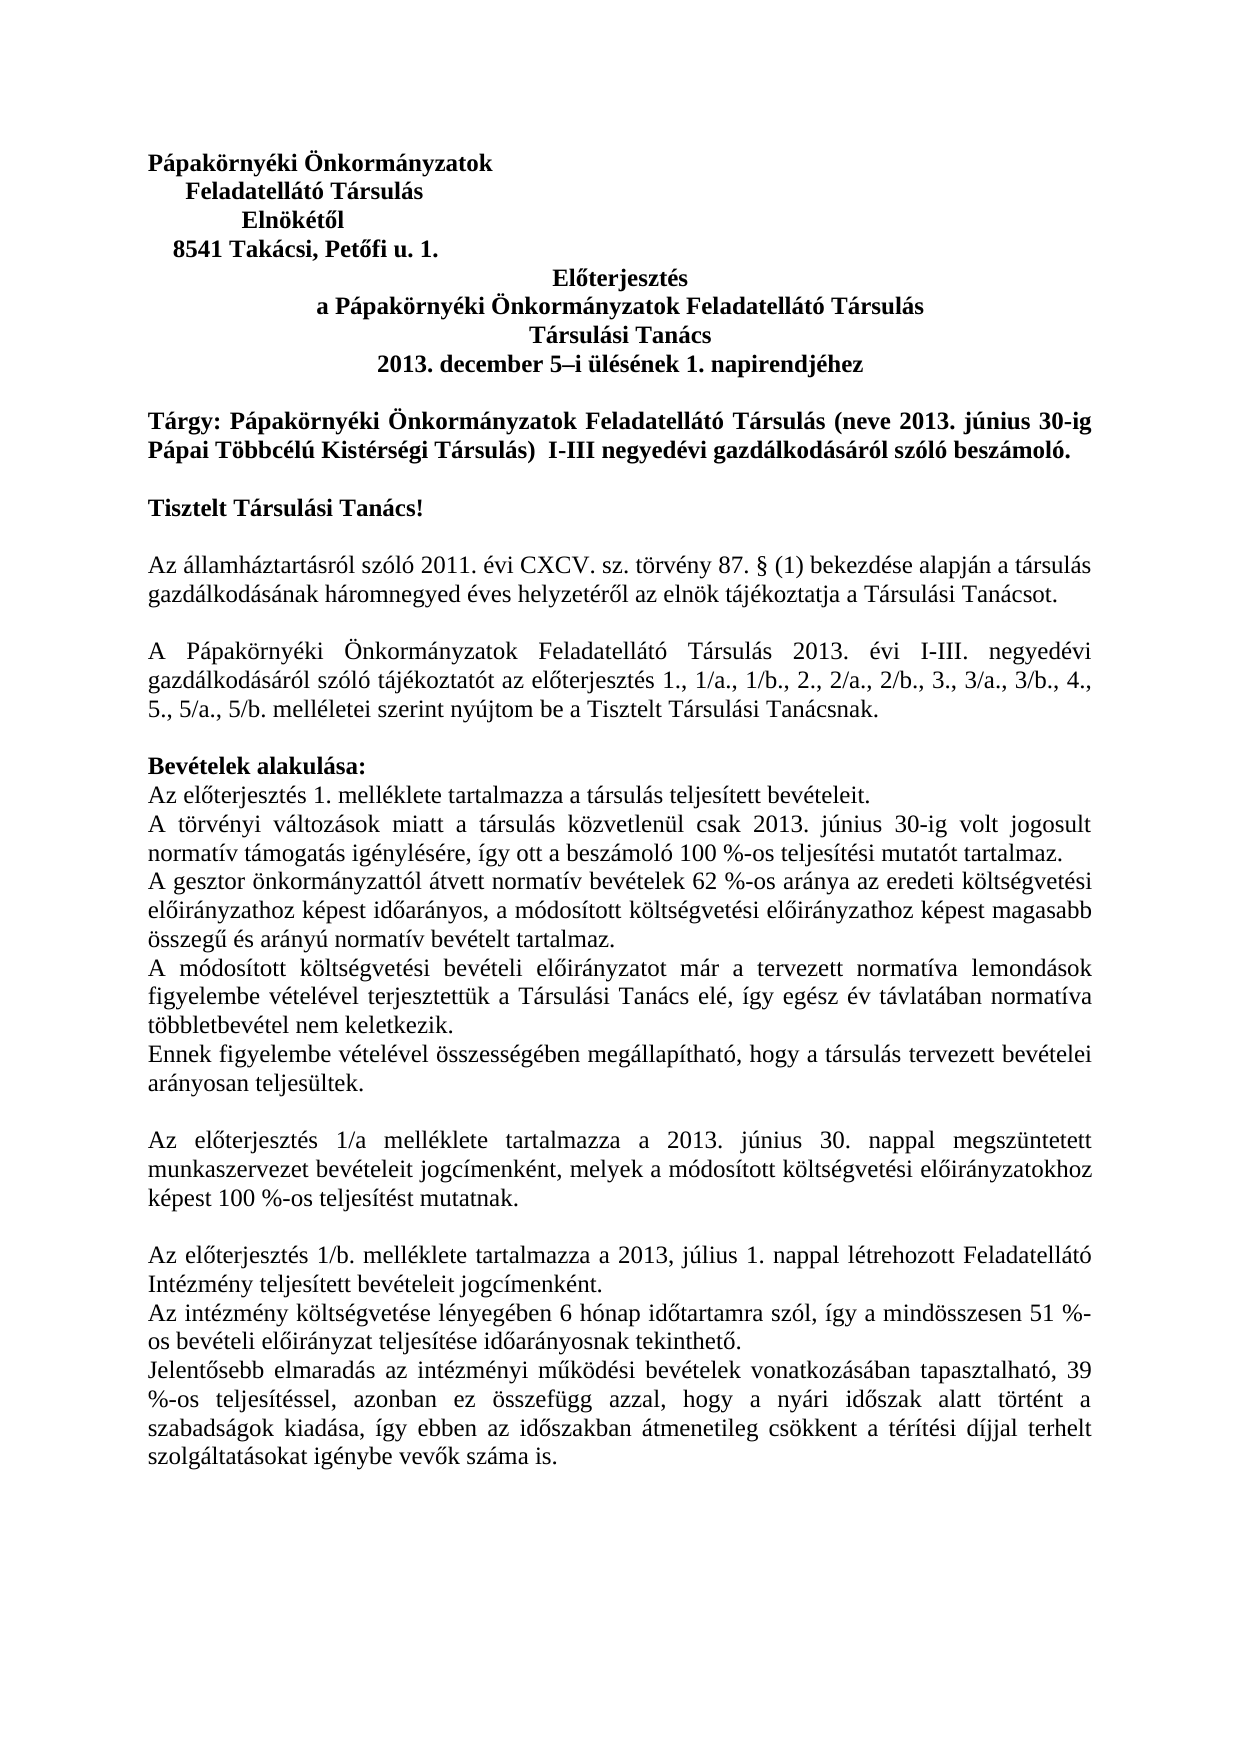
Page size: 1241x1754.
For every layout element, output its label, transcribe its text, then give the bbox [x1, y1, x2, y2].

text A törvényi változások miatt a társulás közvetlenül csak 2013. június 30-ig volt jogosult normatív támogatás igénylésére, így ott a beszámoló 100 %-os teljesítési mutatót tartalmaz. [148, 809, 1093, 866]
text Az előterjesztés 1/a melléklete tartalmazza a 2013. június 30. nappal megszüntetett munkaszervezet bevételeit jogcímenként, melyek a módosított költségvetési előirányzatokhoz képest 100 %-os teljesítést mutatnak. [148, 1125, 1093, 1211]
text A módosított költségvetési bevételi előirányzatot már a tervezett normatíva lemondások figyelembe vételével terjesztettük a Társulási Tanács elé, így egész év távlatában normatíva többletbevétel nem keletkezik. [148, 953, 1093, 1039]
text Jelentősebb elmaradás az intézményi működési bevételek vonatkozásában tapasztalható, 39 %-os teljesítéssel, azonban ez összefügg azzal, hogy a nyári időszak alatt történt a szabadságok kiadása, így ebben az időszakban átmenetileg csökkent a térítési díjjal terhelt szolgáltatásokat igénybe vevők száma is. [148, 1355, 1093, 1470]
text Társulási Tanács [148, 320, 1093, 349]
text Pápakörnyéki Önkormányzatok [148, 148, 1093, 176]
text Az előterjesztés 1/b. melléklete tartalmazza a 2013, július 1. nappal létrehozott Feladatellátó Intézmény teljesített bevételeit jogcímenként. [148, 1240, 1093, 1298]
text Az előterjesztés 1. melléklete tartalmazza a társulás teljesített bevételeit. [148, 780, 1093, 809]
text Tárgy: Pápakörnyéki Önkormányzatok Feladatellátó Társulás (neve 2013. június 30-ig Pápai Többcélú Kistérségi Társulás) I-III negyedévi gazdálkodásáról szóló beszámoló. [148, 406, 1093, 464]
text Ennek figyelembe vételével összességében megállapítható, hogy a társulás tervezett bevételei arányosan teljesültek. [148, 1039, 1093, 1096]
text Tisztelt Társulási Tanács! [148, 493, 1093, 521]
text A Pápakörnyéki Önkormányzatok Feladatellátó Társulás 2013. évi I-III. negyedévi gazdálkodásáról szóló tájékoztatót az előterjesztés 1., 1/a., 1/b., 2., 2/a., 2/b., 3., 3/a., 3/b., 4., 5., 5/a., 5/b. melléletei szerint nyújtom be a Tisztelt Társulási Tanácsnak. [148, 636, 1093, 723]
text Feladatellátó Társulás [148, 176, 1093, 205]
text 8541 Takácsi, Petőfi u. 1. [148, 234, 1093, 263]
text A gesztor önkormányzattól átvett normatív bevételek 62 %-os aránya az eredeti költségvetési előirányzathoz képest időarányos, a módosított költségvetési előirányzathoz képest magasabb összegű és arányú normatív bevételt tartalmaz. [148, 866, 1093, 953]
text 2013. december 5–i ülésének 1. napirendjéhez [148, 349, 1093, 378]
text Bevételek alakulása: [148, 751, 1093, 780]
text Előterjesztés [148, 263, 1093, 291]
text Az államháztartásról szóló 2011. évi CXCV. sz. törvény 87. § (1) bekezdése alapján a társulás gazdálkodásának háromnegyed éves helyzetéről az elnök tájékoztatja a Társulási Tanácsot. [148, 550, 1093, 608]
text Elnökétől [148, 205, 1093, 234]
text Az intézmény költségvetése lényegében 6 hónap időtartamra szól, így a mindösszesen 51 %-os bevételi előirányzat teljesítése időarányosnak tekinthető. [148, 1298, 1093, 1355]
text a Pápakörnyéki Önkormányzatok Feladatellátó Társulás [148, 291, 1093, 320]
